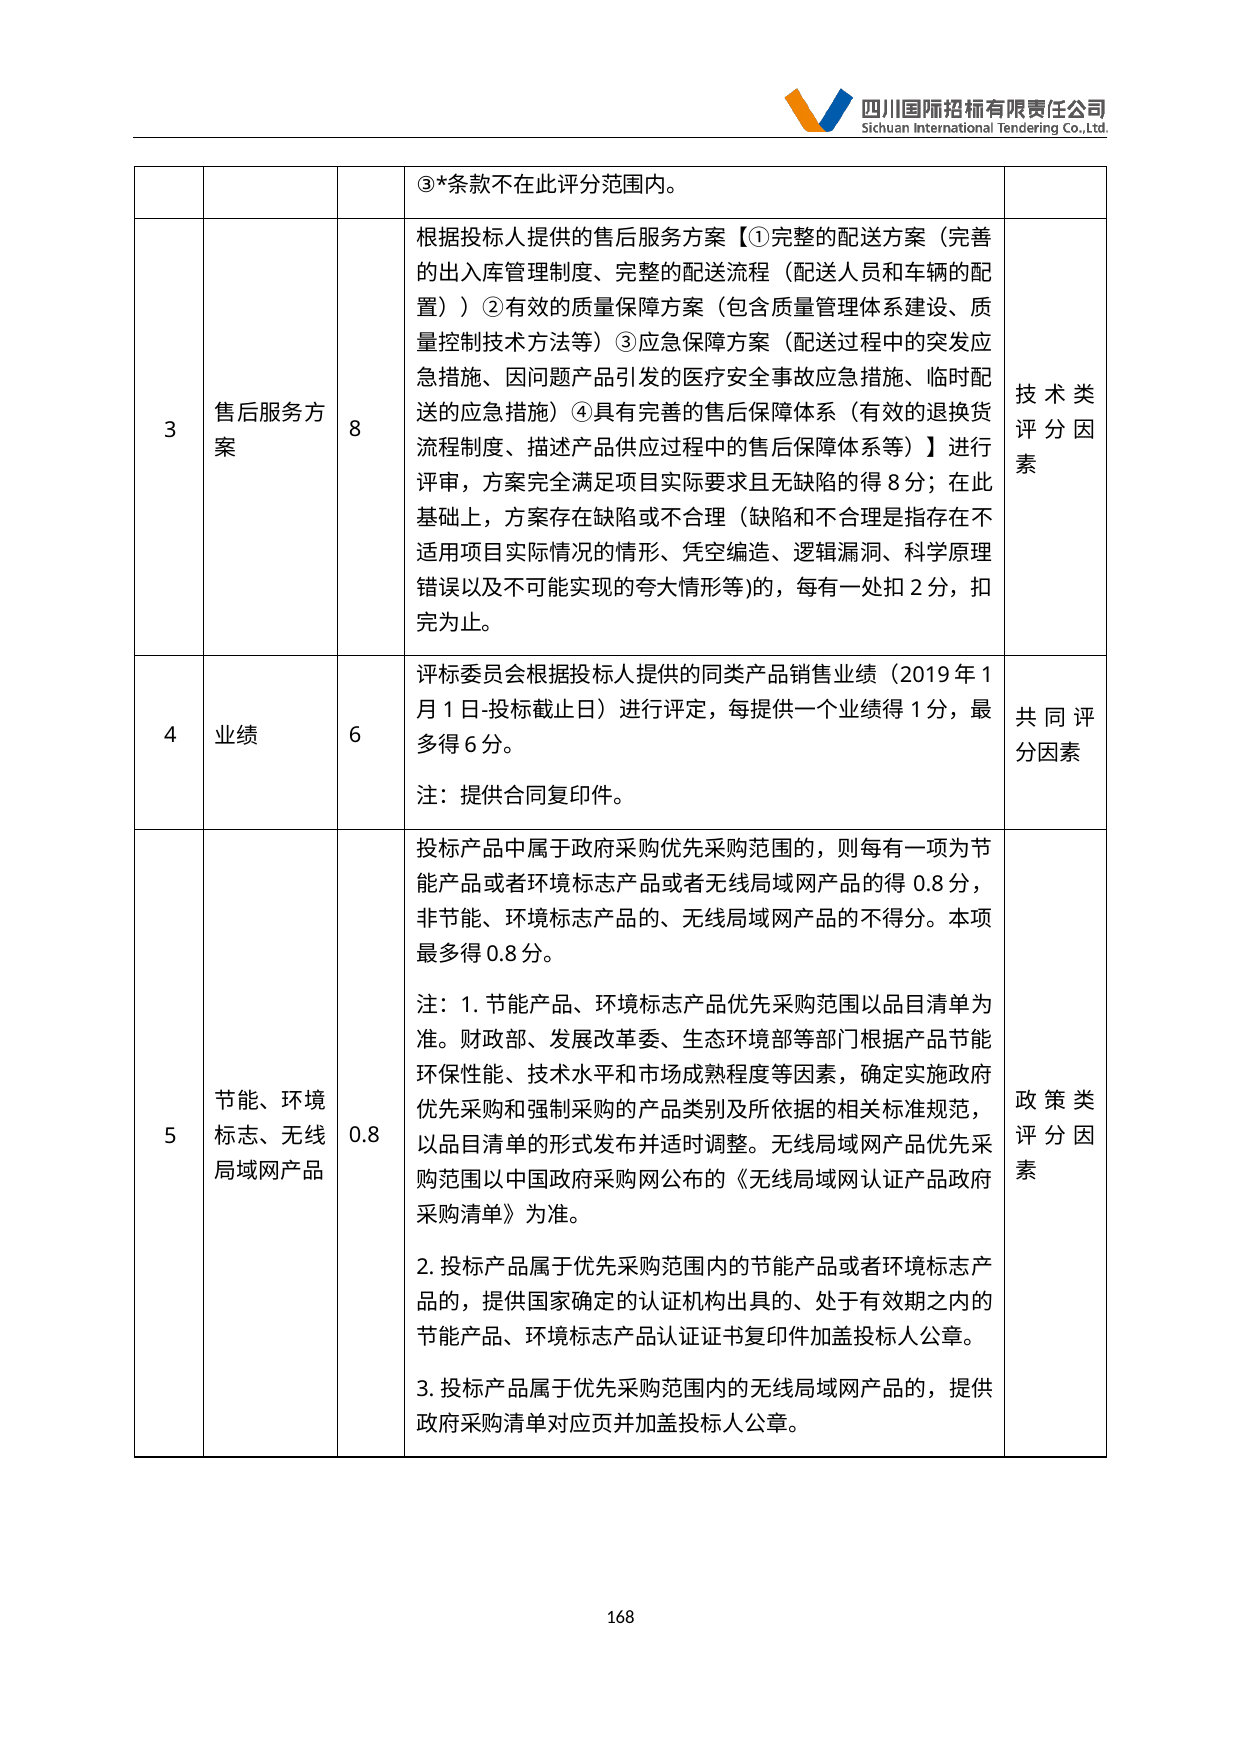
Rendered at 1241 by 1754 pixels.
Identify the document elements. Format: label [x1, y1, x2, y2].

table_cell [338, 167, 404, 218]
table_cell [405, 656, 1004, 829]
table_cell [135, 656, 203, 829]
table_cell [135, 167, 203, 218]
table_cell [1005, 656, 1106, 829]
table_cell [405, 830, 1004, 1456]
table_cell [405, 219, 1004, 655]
picture [784, 88, 1108, 135]
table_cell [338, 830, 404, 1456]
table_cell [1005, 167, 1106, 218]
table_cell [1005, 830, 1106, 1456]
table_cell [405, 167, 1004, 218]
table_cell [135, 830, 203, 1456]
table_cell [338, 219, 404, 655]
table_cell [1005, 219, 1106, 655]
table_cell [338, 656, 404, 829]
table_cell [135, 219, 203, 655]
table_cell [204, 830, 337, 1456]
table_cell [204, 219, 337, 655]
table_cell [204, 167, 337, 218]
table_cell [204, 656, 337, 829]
